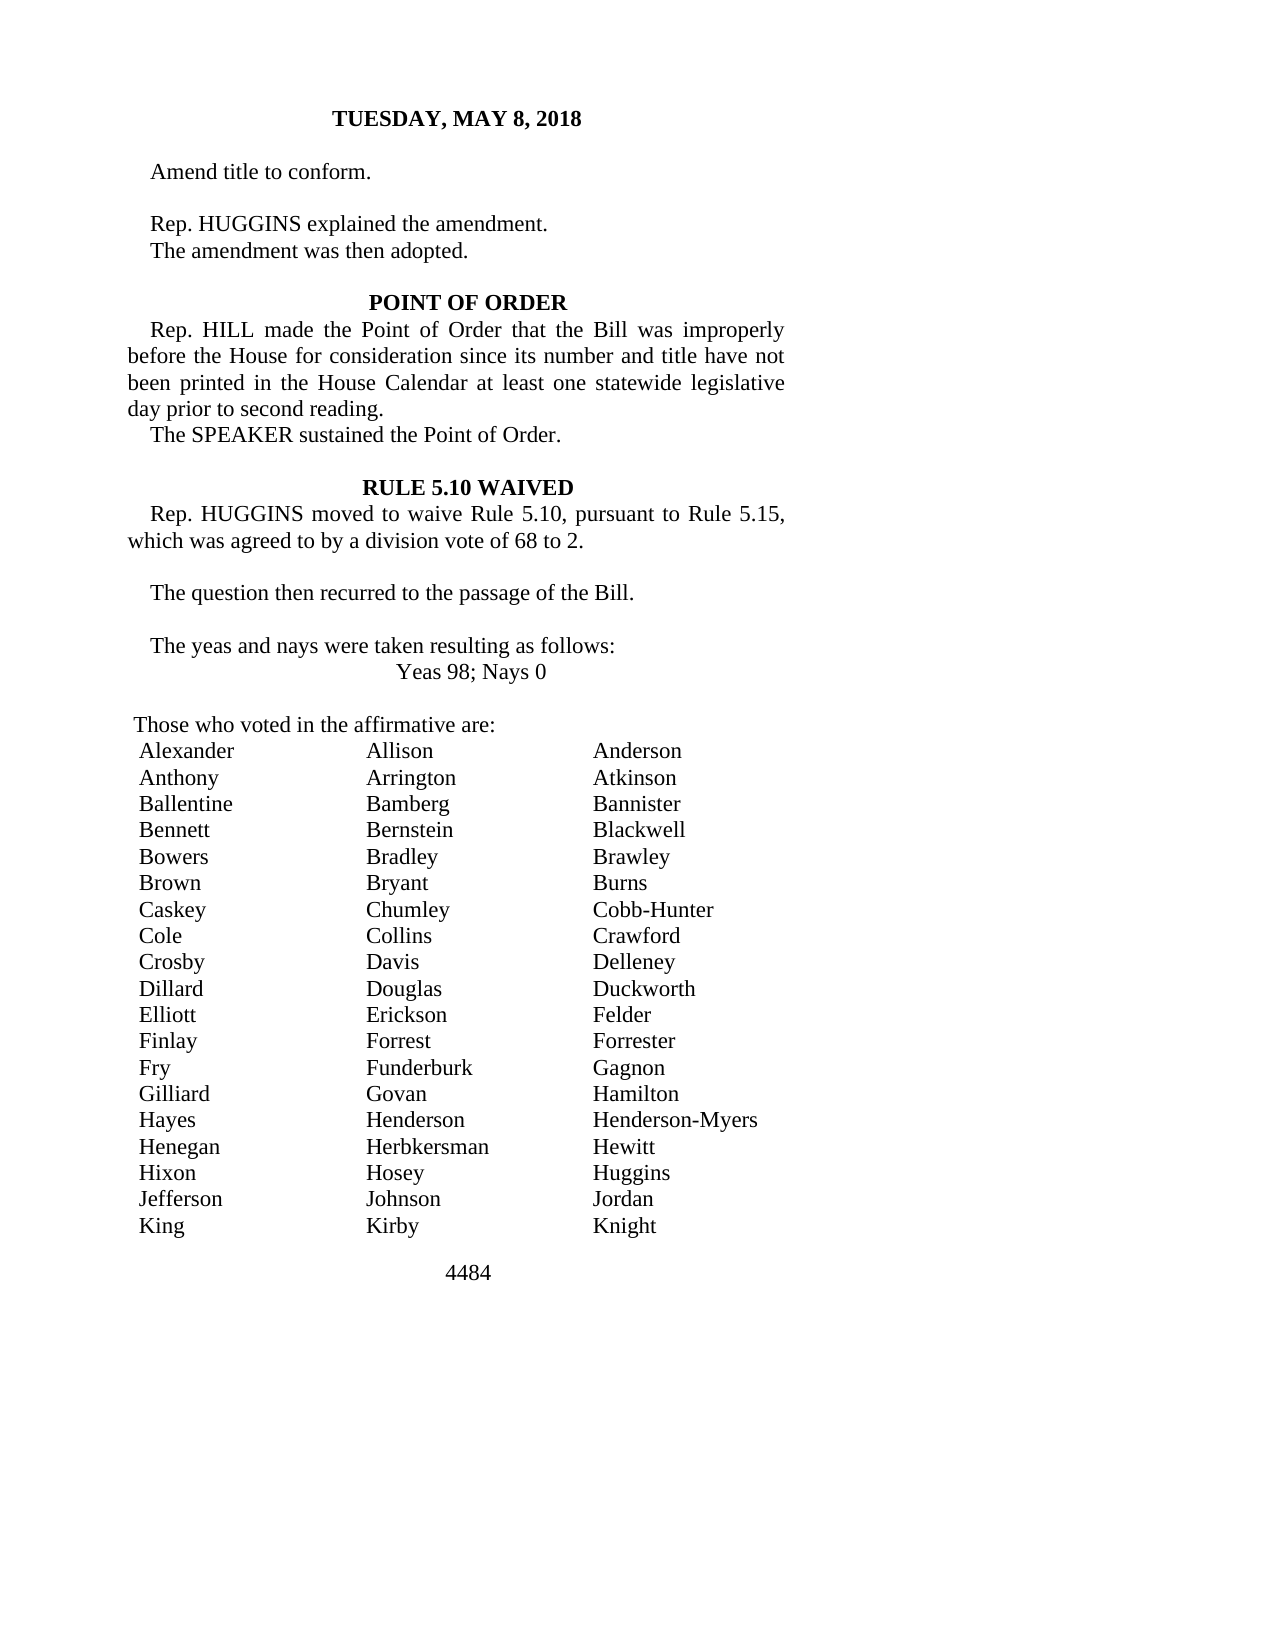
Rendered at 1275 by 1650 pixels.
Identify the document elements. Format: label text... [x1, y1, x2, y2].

table_cell Herbkersman [355, 1133, 581, 1159]
table_cell Cole [128, 922, 354, 948]
table_cell Cobb-Hunter [581, 896, 808, 922]
table_cell Henegan [128, 1133, 354, 1159]
table_cell Bannister [581, 790, 808, 817]
table_cell Hayes [128, 1106, 354, 1133]
table_cell Atkinson [581, 764, 808, 790]
table_cell Forrest [355, 1028, 581, 1054]
table_cell Felder [581, 1001, 808, 1027]
table_cell Jefferson [128, 1186, 354, 1212]
table_cell Duckworth [581, 975, 808, 1001]
table_cell Collins [355, 922, 581, 948]
table_header Allison [355, 738, 581, 764]
table_cell King [128, 1212, 354, 1238]
table_cell Henderson-Myers [581, 1106, 808, 1133]
table_cell Caskey [128, 896, 354, 922]
table_cell Bowers [128, 843, 354, 869]
table_cell Delleney [581, 948, 808, 975]
table_cell Crawford [581, 922, 808, 948]
table_cell Govan [355, 1080, 581, 1106]
table_cell Davis [355, 948, 581, 975]
table_cell Blackwell [581, 817, 808, 843]
table_cell Dillard [128, 975, 354, 1001]
table_cell Hamilton [581, 1080, 808, 1106]
text RULE 5.10 WAIVED [127, 474, 786, 500]
table_cell Crosby [128, 948, 354, 975]
table_cell Knight [581, 1212, 808, 1238]
table_cell Johnson [355, 1186, 581, 1212]
table_cell Bennett [128, 817, 354, 843]
text The question then recurred to the passage of the Bill. [127, 579, 786, 606]
table_cell Fry [128, 1054, 354, 1080]
text Rep. HUGGINS explained the amendment. [127, 210, 786, 237]
table_cell Bradley [355, 843, 581, 869]
table_cell Kirby [355, 1212, 581, 1238]
table_cell Brown [128, 869, 354, 896]
table_cell Forrester [581, 1028, 808, 1054]
table_cell Arrington [355, 764, 581, 790]
text The amendment was then adopted. [127, 237, 786, 263]
table_cell Finlay [128, 1028, 354, 1054]
table_header Alexander [128, 738, 354, 764]
table_cell Hewitt [581, 1133, 808, 1159]
table_cell Henderson [355, 1106, 581, 1133]
table_cell Gagnon [581, 1054, 808, 1080]
table_cell Erickson [355, 1001, 581, 1027]
table_cell Gilliard [128, 1080, 354, 1106]
text Rep. HUGGINS moved to waive Rule 5.10, pursuant to Rule 5.15, which was agreed to by a division vote of 68 to 2. [127, 500, 786, 553]
text Yeas 98; Nays 0 [127, 658, 786, 685]
text Rep. HILL made the Point of Order that the Bill was improperly before the House for consideration since its number and title have not been printed in the House Calendar at least one statewide legislative day prior to second reading. [127, 316, 786, 421]
table_cell Hosey [355, 1159, 581, 1186]
table_cell Chumley [355, 896, 581, 922]
table_cell Anthony [128, 764, 354, 790]
text Amend title to conform. [127, 158, 786, 184]
table_header Anderson [581, 738, 808, 764]
table_cell Ballentine [128, 790, 354, 817]
text Those who voted in the affirmative are: [127, 711, 786, 737]
table_cell Huggins [581, 1159, 808, 1186]
table_cell Bryant [355, 869, 581, 896]
text POINT OF ORDER [127, 289, 786, 316]
table_cell Douglas [355, 975, 581, 1001]
table_cell Bernstein [355, 817, 581, 843]
table_cell Jordan [581, 1186, 808, 1212]
table_cell Elliott [128, 1001, 354, 1027]
text The yeas and nays were taken resulting as follows: [127, 632, 786, 658]
text The SPEAKER sustained the Point of Order. [127, 421, 786, 448]
table_cell Bamberg [355, 790, 581, 817]
table_cell Brawley [581, 843, 808, 869]
table_cell Burns [581, 869, 808, 896]
table_cell Funderburk [355, 1054, 581, 1080]
table_cell Hixon [128, 1159, 354, 1186]
